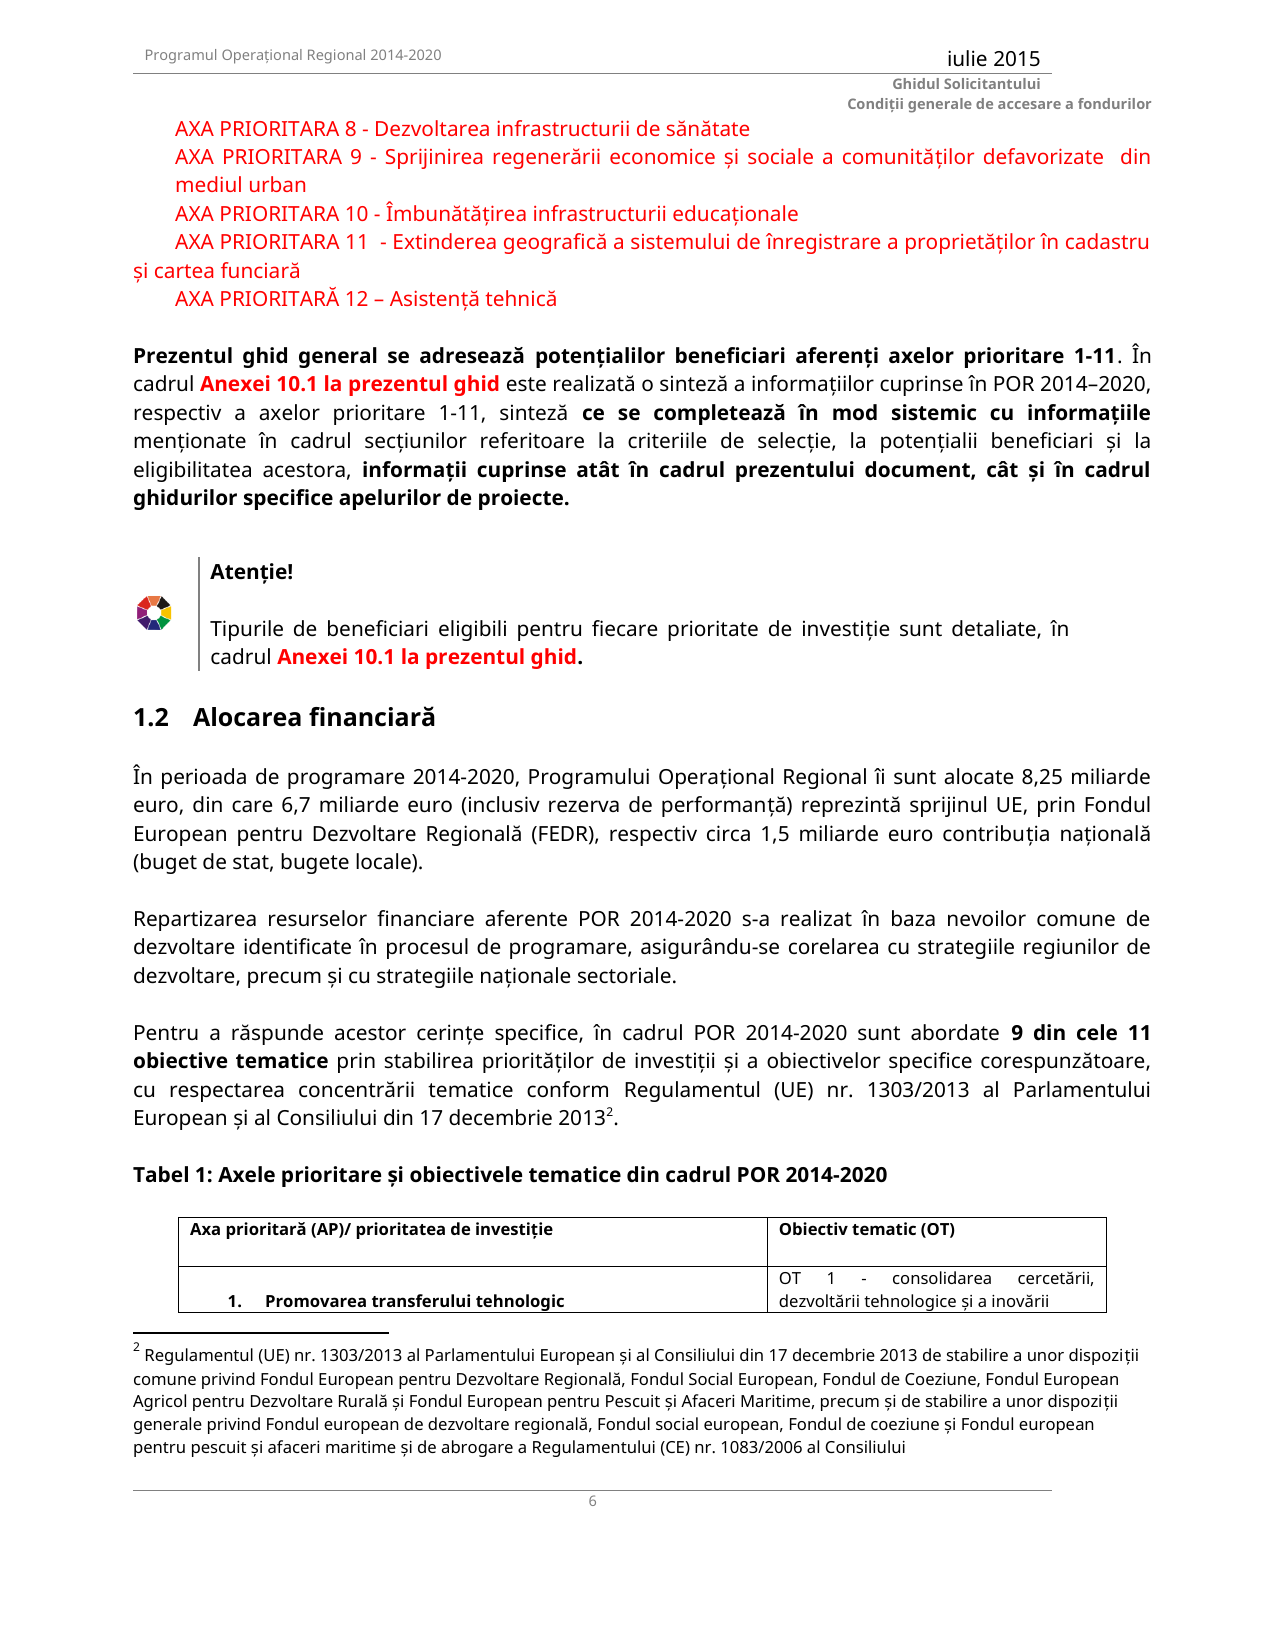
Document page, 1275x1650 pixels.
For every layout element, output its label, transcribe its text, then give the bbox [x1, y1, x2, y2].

text Tabel 1: Axele prioritare și obiectivele tematice din cadrul POR 2014-2020 [133, 1160, 1152, 1188]
text Repartizarea resurselor financiare aferente POR 2014-2020 s-a realizat în baza nevoilor comune de dezvoltare identificate în procesul de programare, asigurându-se corelarea cu strategiile regiunilor de dezvoltare, precum și cu strategiile naționale sectoriale. [133, 904, 1152, 989]
table_header [122, 557, 198, 671]
text AXA PRIORITARA 8 - Dezvoltarea infrastructurii de sănătate [175, 114, 1152, 142]
table_header Obiectiv tematic (OT) [768, 1218, 1106, 1266]
subtitle Alocarea financiară [133, 699, 1152, 733]
text AXA PRIORITARA 10 - Îmbunătățirea infrastructurii educaționale [175, 199, 1152, 227]
table_header Axa prioritară (AP)/ prioritatea de investiție [179, 1218, 767, 1266]
text Pentru a răspunde acestor cerințe specifice, în cadrul POR 2014-2020 sunt abordate 9 din cele 11 obiective tematice prin stabilirea priorităților de investiții și a obiectivelor specifice corespunzătoare, cu respectarea concentrării tematice conform Regulamentul (UE) nr. 1303/2013 al Parlamentului European și al Consiliului din 17 decembrie 2013. [133, 1018, 1152, 1132]
text AXA PRIORITARA 9 - Sprijinirea regenerării economice și sociale a comunităților defavorizate din mediul urban [175, 142, 1152, 199]
text În perioada de programare 2014-2020, Programului Operațional Regional îi sunt alocate 8,25 miliarde euro, din care 6,7 miliarde euro (inclusiv rezerva de performanță) reprezintă sprijinul UE, prin Fondul European pentru Dezvoltare Regională (FEDR), respectiv circa 1,5 miliarde euro contribuția națională (buget de stat, bugete locale). [133, 762, 1152, 876]
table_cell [179, 1267, 767, 1312]
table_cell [768, 1267, 1106, 1312]
text AXA PRIORITARĂ 12 – Asistență tehnică [133, 284, 1152, 313]
picture [132, 593, 177, 636]
text AXA PRIORITARA 11 - Extinderea geografică a sistemului de înregistrare a proprietăţilor în cadastru şi cartea funciară [133, 227, 1152, 284]
text Prezentul ghid general se adresează potențialilor beneficiari aferenți axelor prioritare 1-11. În cadrul Anexei 10.1 la prezentul ghid este realizată o sinteză a informațiilor cuprinse în POR 2014–2020, respectiv a axelor prioritare 1-11, sinteză ce se completează în mod sistemic cu informațiile menționate în cadrul secțiunilor referitoare la criteriile de selecție, la potențialii beneficiari și la eligibilitatea acestora, informații cuprinse atât în cadrul prezentului document, cât și în cadrul ghidurilor specifice apelurilor de proiecte. [133, 341, 1152, 512]
table_header Atenție! Tipurile de beneficiari eligibili pentru fiecare prioritate de investiție sunt detaliate, în cadrul Anexei 10.1 la prezentul ghid. [200, 557, 1081, 671]
